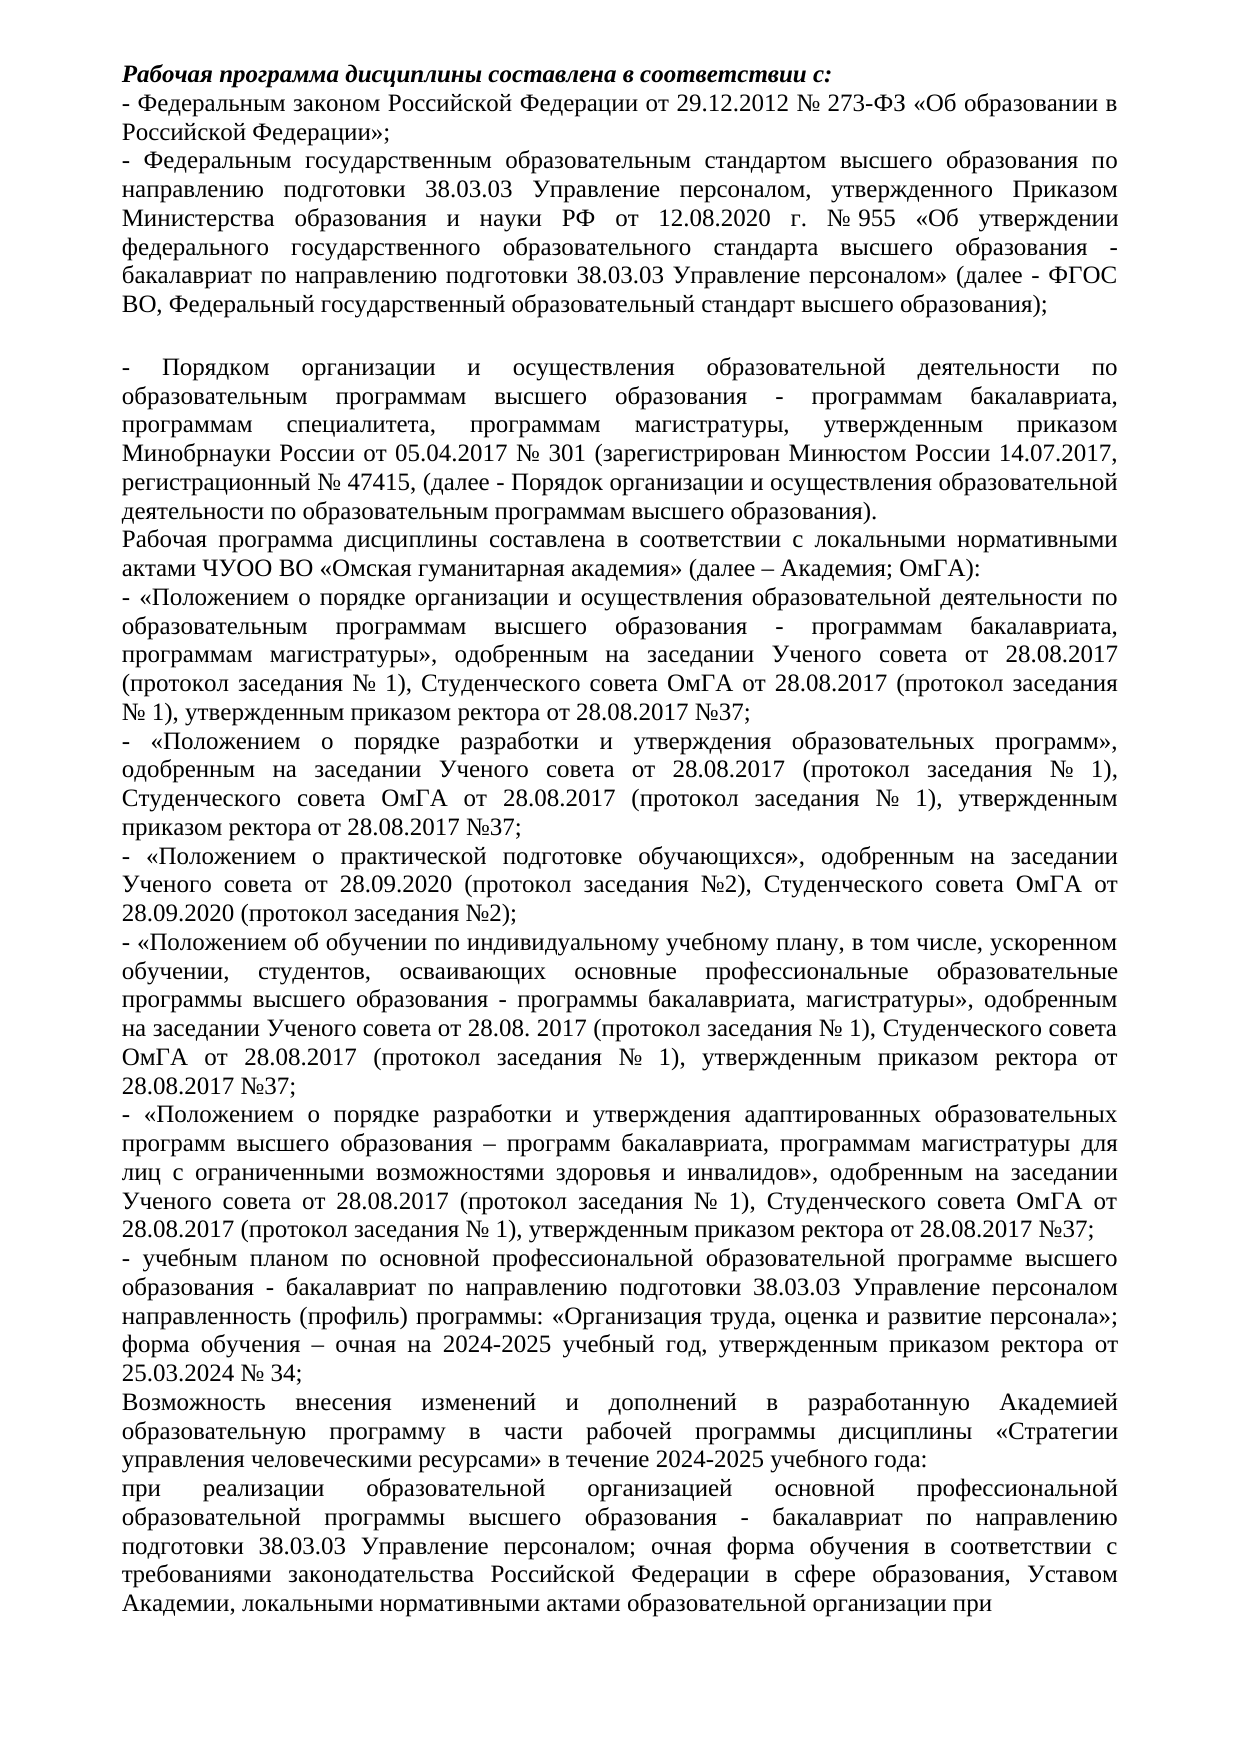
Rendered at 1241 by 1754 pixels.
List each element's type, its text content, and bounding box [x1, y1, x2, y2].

table_cell - Федеральным законом Российской Федерации от 29.12.2012 № 273-ФЗ «Об образовании в Российской Федерации»; - Федеральным государственным образовательным стандартом высшего образования по направлению подготовки 38.03.03 Управление персоналом, утвержденного Приказом Министерства образования и науки РФ от 12.08.2020 г. № 955 «Об утверждении федерального государственного образовательного стандарта высшего образования - бакалавриат по направлению подготовки 38.03.03 Управление персоналом» (далее - ФГОС ВО, Федеральный государственный образовательный стандарт высшего образования); - Порядком организации и осуществления образовательной деятельности по образовательным программам высшего образования - программам бакалавриата, программам специалитета, программам магистратуры, утвержденным приказом Минобрнауки России от 05.04.2017 № 301 (зарегистрирован Минюстом России 14.07.2017, регистрационный № 47415, (далее - Порядок организации и осуществления образовательной деятельности по образовательным программам высшего образования). Рабочая программа дисциплины составлена в соответствии с локальными нормативными актами ЧУОО ВО «Омская гуманитарная академия» (далее – Академия; ОмГА): - «Положением о порядке организации и осуществления образовательной деятельности по образовательным программам высшего образования - программам бакалавриата, программам магистратуры», одобренным на заседании Ученого совета от 28.08.2017 (протокол заседания № 1), Студенческого совета ОмГА от 28.08.2017 (протокол заседания № 1), утвержденным приказом ректора от 28.08.2017 №37; - «Положением о порядке разработки и утверждения образовательных программ», одобренным на заседании Ученого совета от 28.08.2017 (протокол заседания № 1), Студенческого совета ОмГА от 28.08.2017 (протокол заседания № 1), утвержденным приказом ректора от 28.08.2017 №37; - «Положением о практической подготовке обучающихся», одобренным на заседании Ученого совета от 28.09.2020 (протокол заседания №2), Студенческого совета ОмГА от 28.09.2020 (протокол заседания №2); - «Положением об обучении по индивидуальному учебному плану, в том числе, ускоренном обучении, студентов, осваивающих основные профессиональные образовательные программы высшего образования - программы бакалавриата, магистратуры», одобренным на заседании Ученого совета от 28.08. 2017 (протокол заседания № 1), Студенческого совета ОмГА от 28.08.2017 (протокол заседания № 1), утвержденным приказом ректора от 28.08.2017 №37; - «Положением о порядке разработки и утверждения адаптированных образовательных программ высшего образования – программ бакалавриата, программам магистратуры для лиц с ограниченными возможностями здоровья и инвалидов», одобренным на заседании Ученого совета от 28.08.2017 (протокол заседания № 1), Студенческого совета ОмГА от 28.08.2017 (протокол заседания № 1), утвержденным приказом ректора от 28.08.2017 №37; - учебным планом по основной профессиональной образовательной программе высшего образования - бакалавриат по направлению подготовки 38.03.03 Управление персоналом направленность (профиль) программы: «Организация труда, оценка и развитие персонала»; форма обучения – очная на 2024-2025 учебный год, утвержденным приказом ректора от 25.03.2024 № 34; Возможность внесения изменений и дополнений в разработанную Академией образовательную программу в части рабочей программы дисциплины «Стратегии управления человеческими ресурсами» в течение 2024-2025 учебного года: при реализации образовательной организацией основной профессиональной образовательной программы высшего образования - бакалавриат по направлению подготовки 38.03.03 Управление персоналом; очная форма обучения в соответствии с требованиями законодательства Российской Федерации в сфере образования, Уставом Академии, локальными нормативными актами образовательной организации при [118, 88, 1122, 1662]
table_header Рабочая программа дисциплины составлена в соответствии с: [118, 59, 1122, 88]
